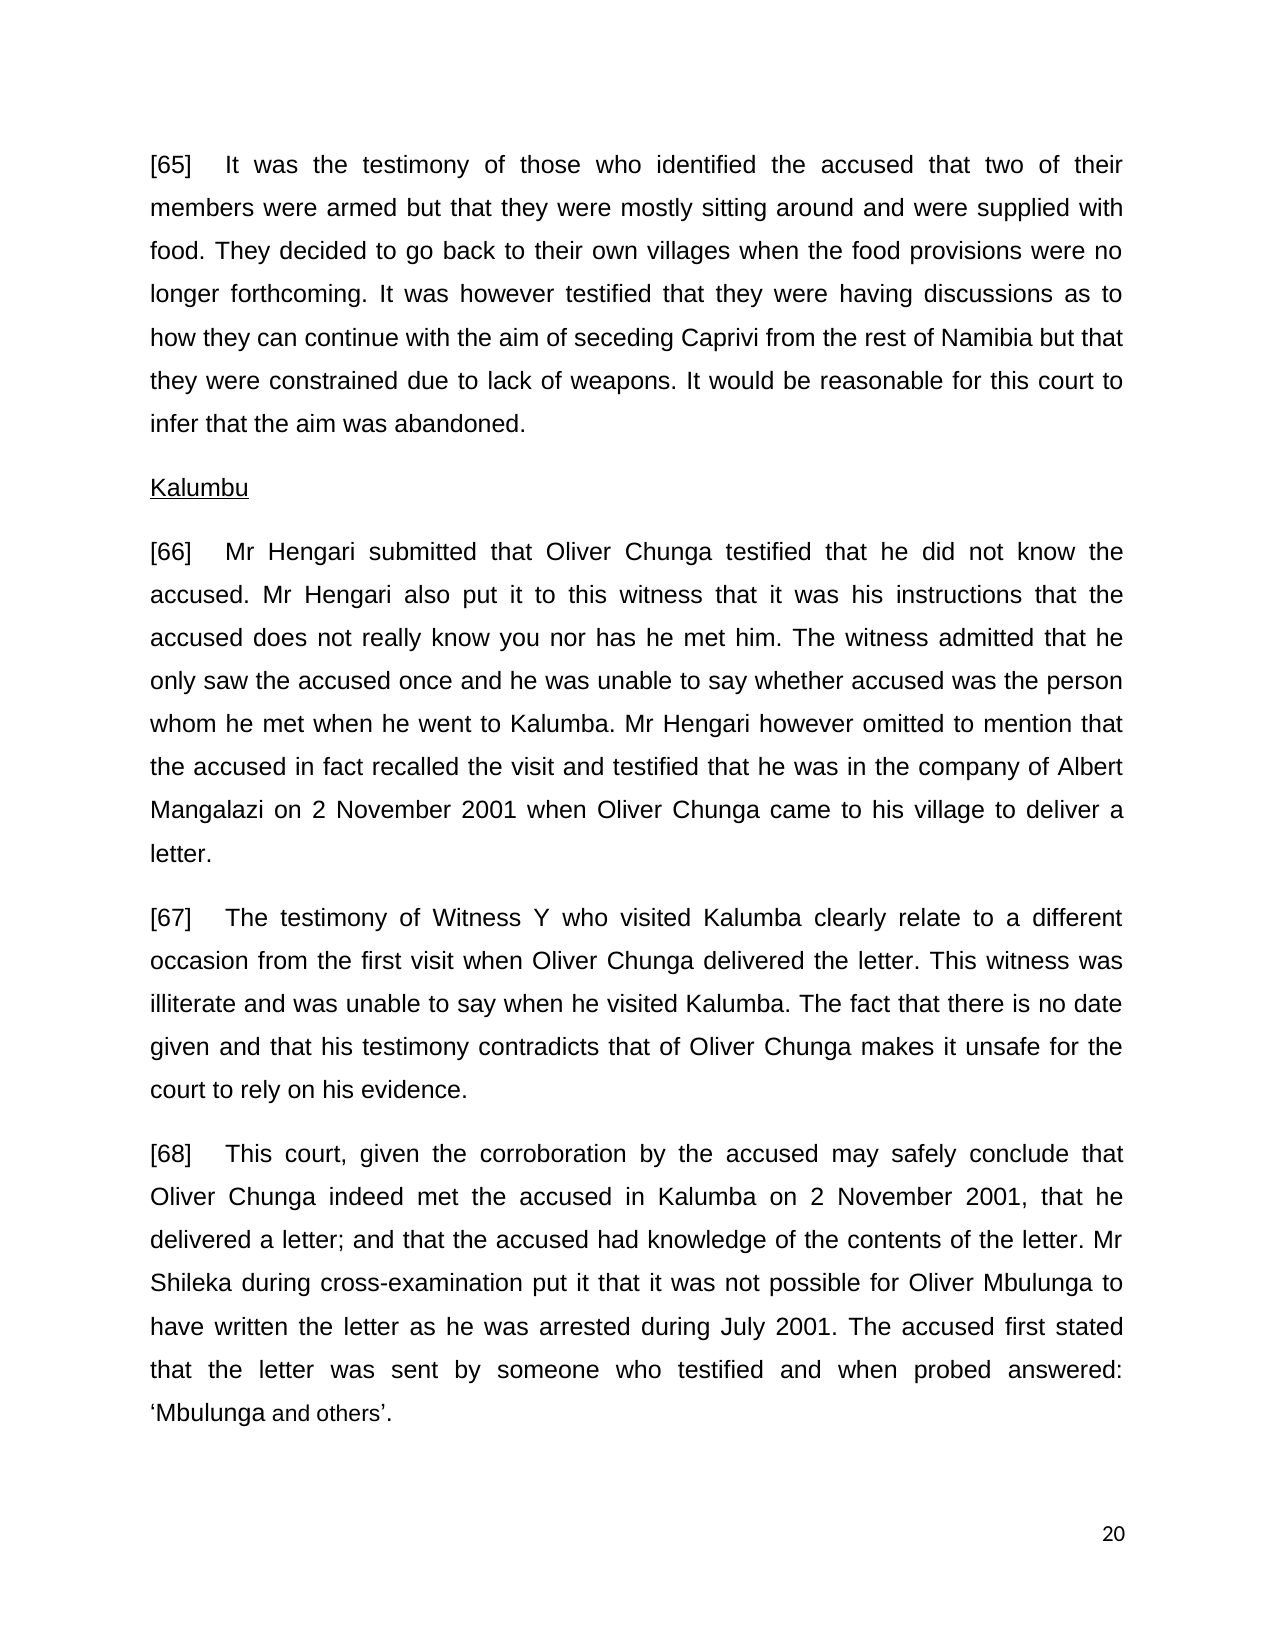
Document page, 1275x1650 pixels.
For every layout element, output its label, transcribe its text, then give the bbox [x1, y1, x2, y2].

text [66] Mr Hengari submitted that Oliver Chunga testified that he did not know the accused. Mr Hengari also put it to this witness that it was his instructions that the accused does not really know you nor has he met him. The witness admitted that he only saw the accused once and he was unable to say whether accused was the person whom he met when he went to Kalumba. Mr Hengari however omitted to mention that the accused in fact recalled the visit and testified that he was in the company of Albert Mangalazi on 2 November 2001 when Oliver Chunga came to his village to deliver a letter. [150, 537, 1125, 867]
text [65] It was the testimony of those who identified the accused that two of their members were armed but that they were mostly sitting around and were supplied with food. They decided to go back to their own villages when the food provisions were no longer forthcoming. It was however testified that they were having discussions as to how they can continue with the aim of seceding Caprivi from the rest of Namibia but that they were constrained due to lack of weapons. It would be reasonable for this court to infer that the aim was abandoned. [150, 150, 1125, 437]
text [67] The testimony of Witness Y who visited Kalumba clearly relate to a different occasion from the first visit when Oliver Chunga delivered the letter. This witness was illiterate and was unable to say when he visited Kalumba. The fact that there is no date given and that his testimony contradicts that of Oliver Chunga makes it unsafe for the court to rely on his evidence. [150, 902, 1125, 1104]
text [68] This court, given the corroboration by the accused may safely conclude that Oliver Chunga indeed met the accused in Kalumba on 2 November 2001, that he delivered a letter; and that the accused had knowledge of the contents of the letter. Mr Shileka during cross-examination put it that it was not possible for Oliver Mbulunga to have written the letter as he was arrested during July 2001. The accused first stated that the letter was sent by someone who testified and when probed answered: ‘Mbulunga and others’. [150, 1139, 1125, 1426]
text Kalumbu [150, 473, 1125, 501]
